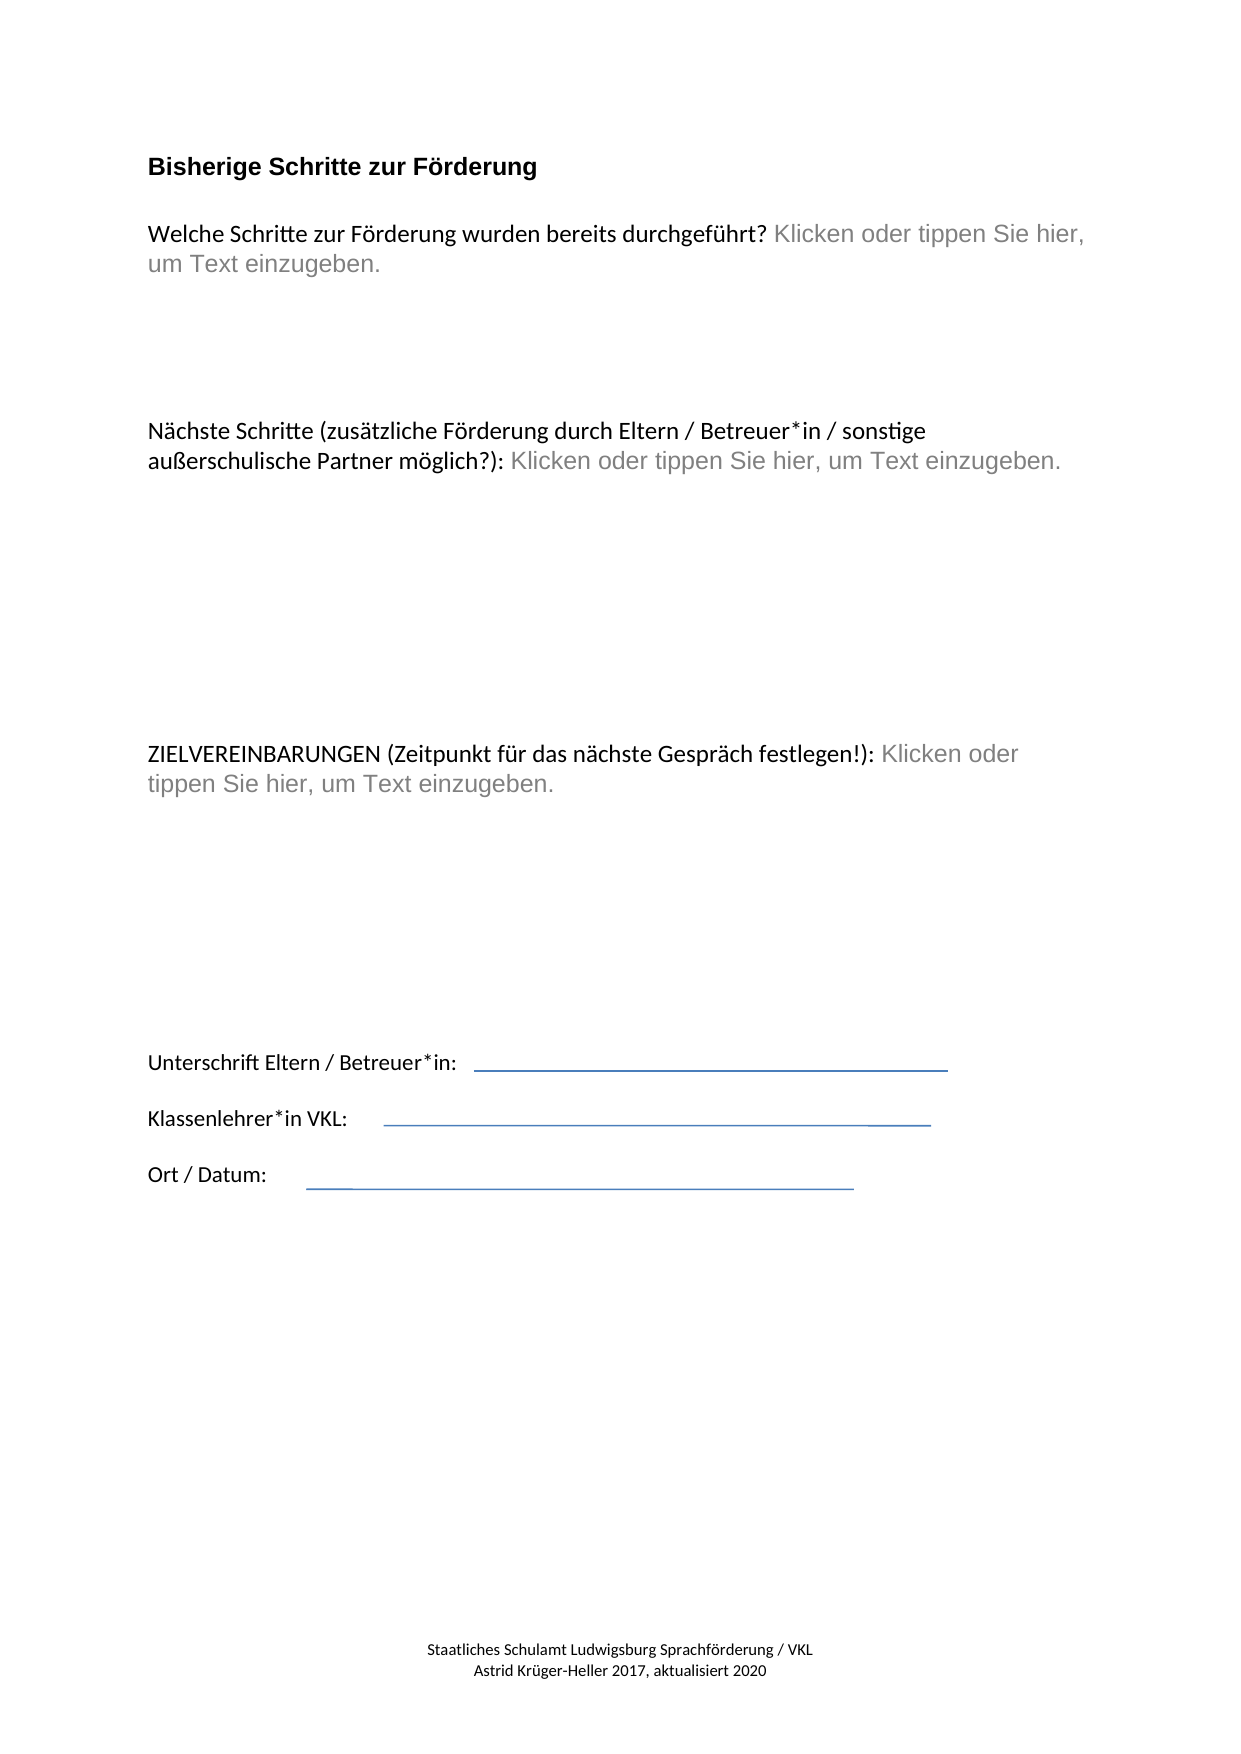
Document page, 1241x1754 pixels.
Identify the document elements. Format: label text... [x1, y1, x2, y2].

text Unterschrift Eltern / Betreuer*in: [148, 1048, 1092, 1076]
text Klassenlehrer*in VKL: [148, 1104, 1092, 1132]
subtitle Bisherige Schritte zur Förderung [148, 152, 1092, 181]
text ZIELVEREINBARUNGEN (Zeitpunkt für das nächste Gespräch festlegen!): [148, 738, 1092, 798]
text Welche Schritte zur Förderung wurden bereits durchgeführt? [148, 218, 1092, 277]
text Ort / Datum: [148, 1160, 1092, 1188]
text Nächste Schritte (zusätzliche Förderung durch Eltern / Betreuer*in / sonstige außerschulische Partner möglich?): [148, 415, 1092, 476]
